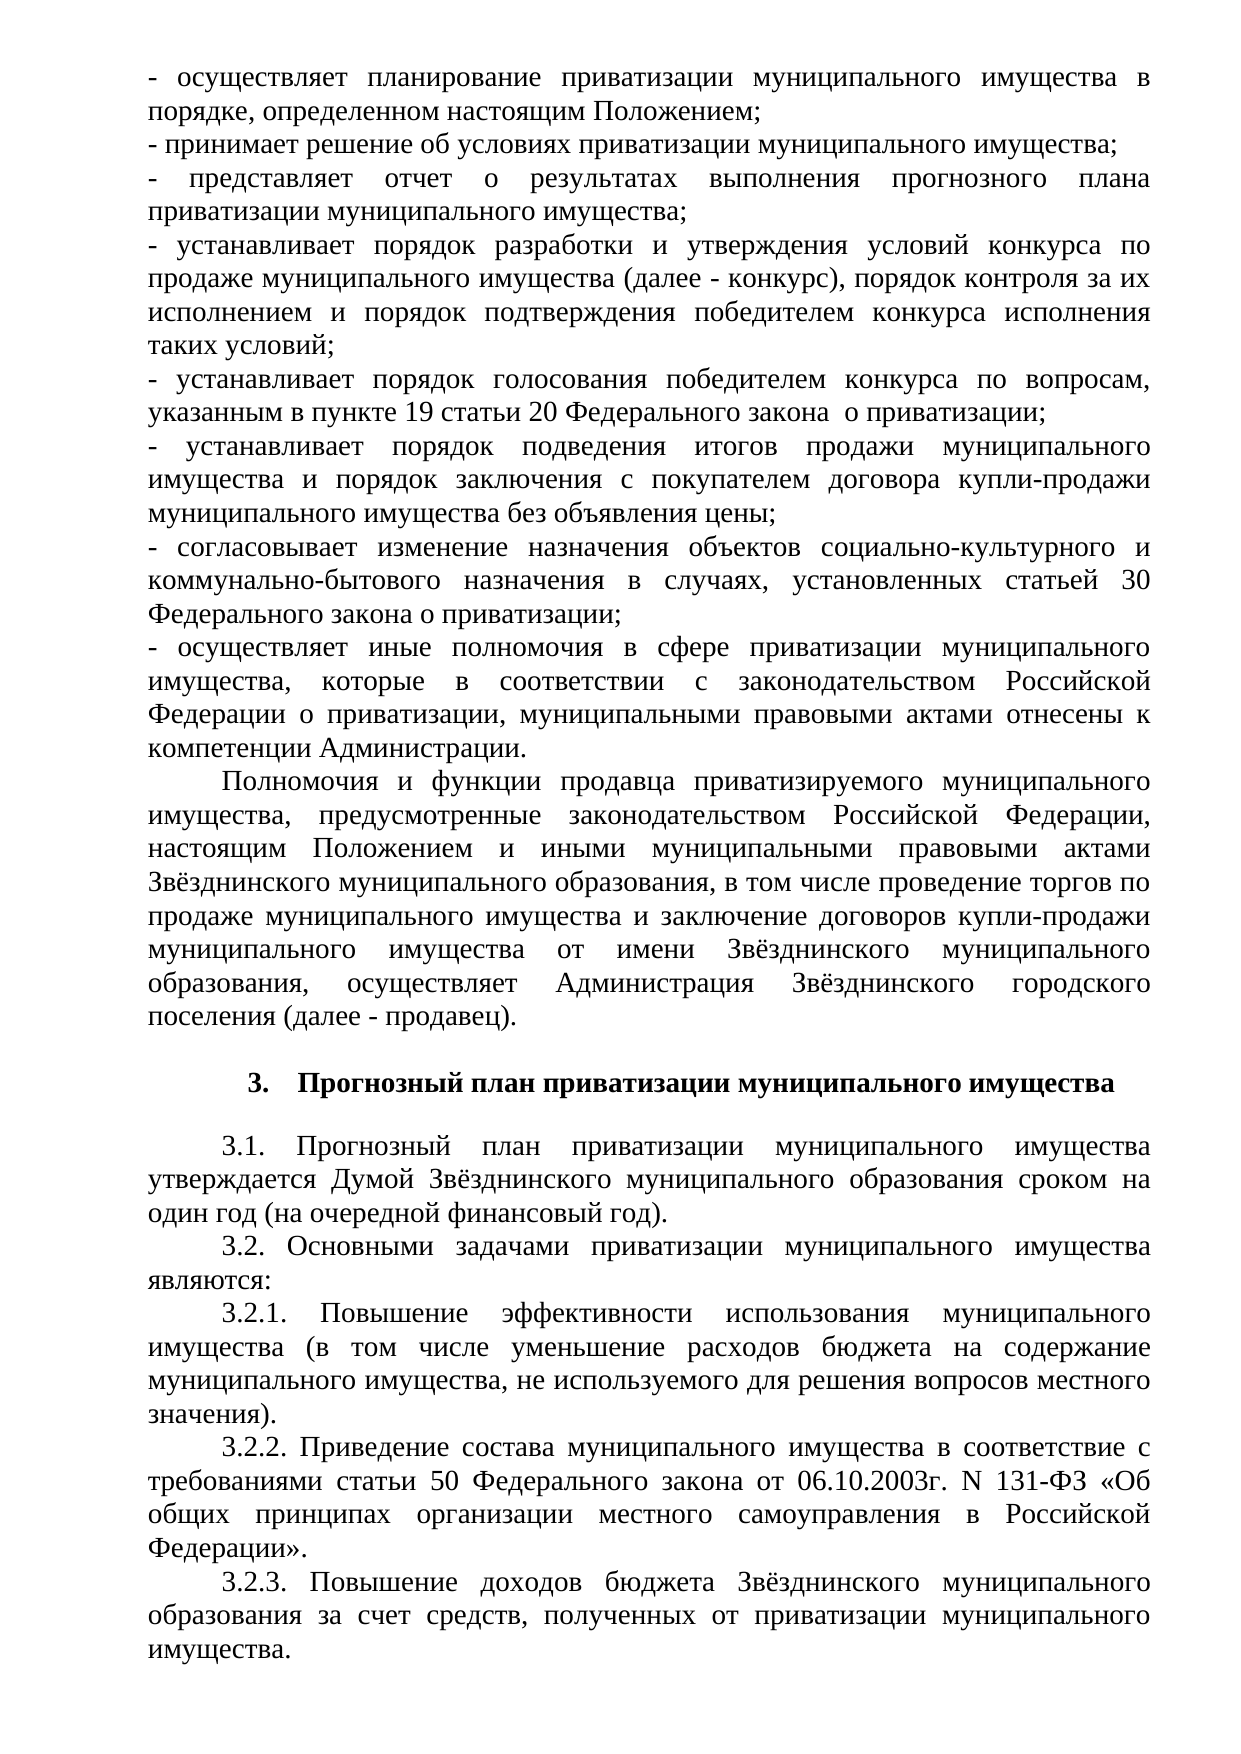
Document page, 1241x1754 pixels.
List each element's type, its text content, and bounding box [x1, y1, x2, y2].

list Прогнозный план приватизации муниципального имущества [210, 1065, 1152, 1099]
text 3.1. Прогнозный план приватизации муниципального имущества утверждается Думой Звёзднинского муниципального образования сроком на один год (на очередной финансовый год). [148, 1128, 1152, 1228]
text - осуществляет иные полномочия в сфере приватизации муниципального имущества, которые в соответствии с законодательством Российской Федерации о приватизации, муниципальными правовыми актами отнесены к компетенции Администрации. [148, 629, 1152, 763]
text - осуществляет планирование приватизации муниципального имущества в порядке, определенном настоящим Положением; [148, 59, 1152, 126]
text 3.2.1. Повышение эффективности использования муниципального имущества (в том числе уменьшение расходов бюджета на содержание муниципального имущества, не используемого для решения вопросов местного значения). [148, 1295, 1152, 1429]
text - представляет отчет о результатах выполнения прогнозного плана приватизации муниципального имущества; [148, 160, 1152, 227]
text - устанавливает порядок подведения итогов продажи муниципального имущества и порядок заключения с покупателем договора купли-продажи муниципального имущества без объявления цены; [148, 428, 1152, 529]
text 3.2.2. Приведение состава муниципального имущества в соответствие с требованиями статьи 50 Федерального закона от 06.10.2003г. N 131-ФЗ «Об общих принципах организации местного самоуправления в Российской Федерации». [148, 1429, 1152, 1564]
text - принимает решение об условиях приватизации муниципального имущества; [148, 126, 1152, 160]
text - устанавливает порядок голосования победителем конкурса по вопросам, указанным в пункте 19 статьи 20 Федерального закона о приватизации; [148, 361, 1152, 428]
text - устанавливает порядок разработки и утверждения условий конкурса по продаже муниципального имущества (далее - конкурс), порядок контроля за их исполнением и порядок подтверждения победителем конкурса исполнения таких условий; [148, 227, 1152, 361]
text 3.2. Основными задачами приватизации муниципального имущества являются: [148, 1228, 1152, 1295]
text Полномочия и функции продавца приватизируемого муниципального имущества, предусмотренные законодательством Российской Федерации, настоящим Положением и иными муниципальными правовыми актами Звёзднинского муниципального образования, в том числе проведение торгов по продаже муниципального имущества и заключение договоров купли-продажи муниципального имущества от имени Звёзднинского муниципального образования, осуществляет Администрация Звёзднинского городского поселения (далее - продавец). [148, 763, 1152, 1032]
text - согласовывает изменение назначения объектов социально-культурного и коммунально-бытового назначения в случаях, установленных статьей 30 Федерального закона о приватизации; [148, 529, 1152, 629]
text 3.2.3. Повышение доходов бюджета Звёзднинского муниципального образования за счет средств, полученных от приватизации муниципального имущества. [148, 1564, 1152, 1664]
